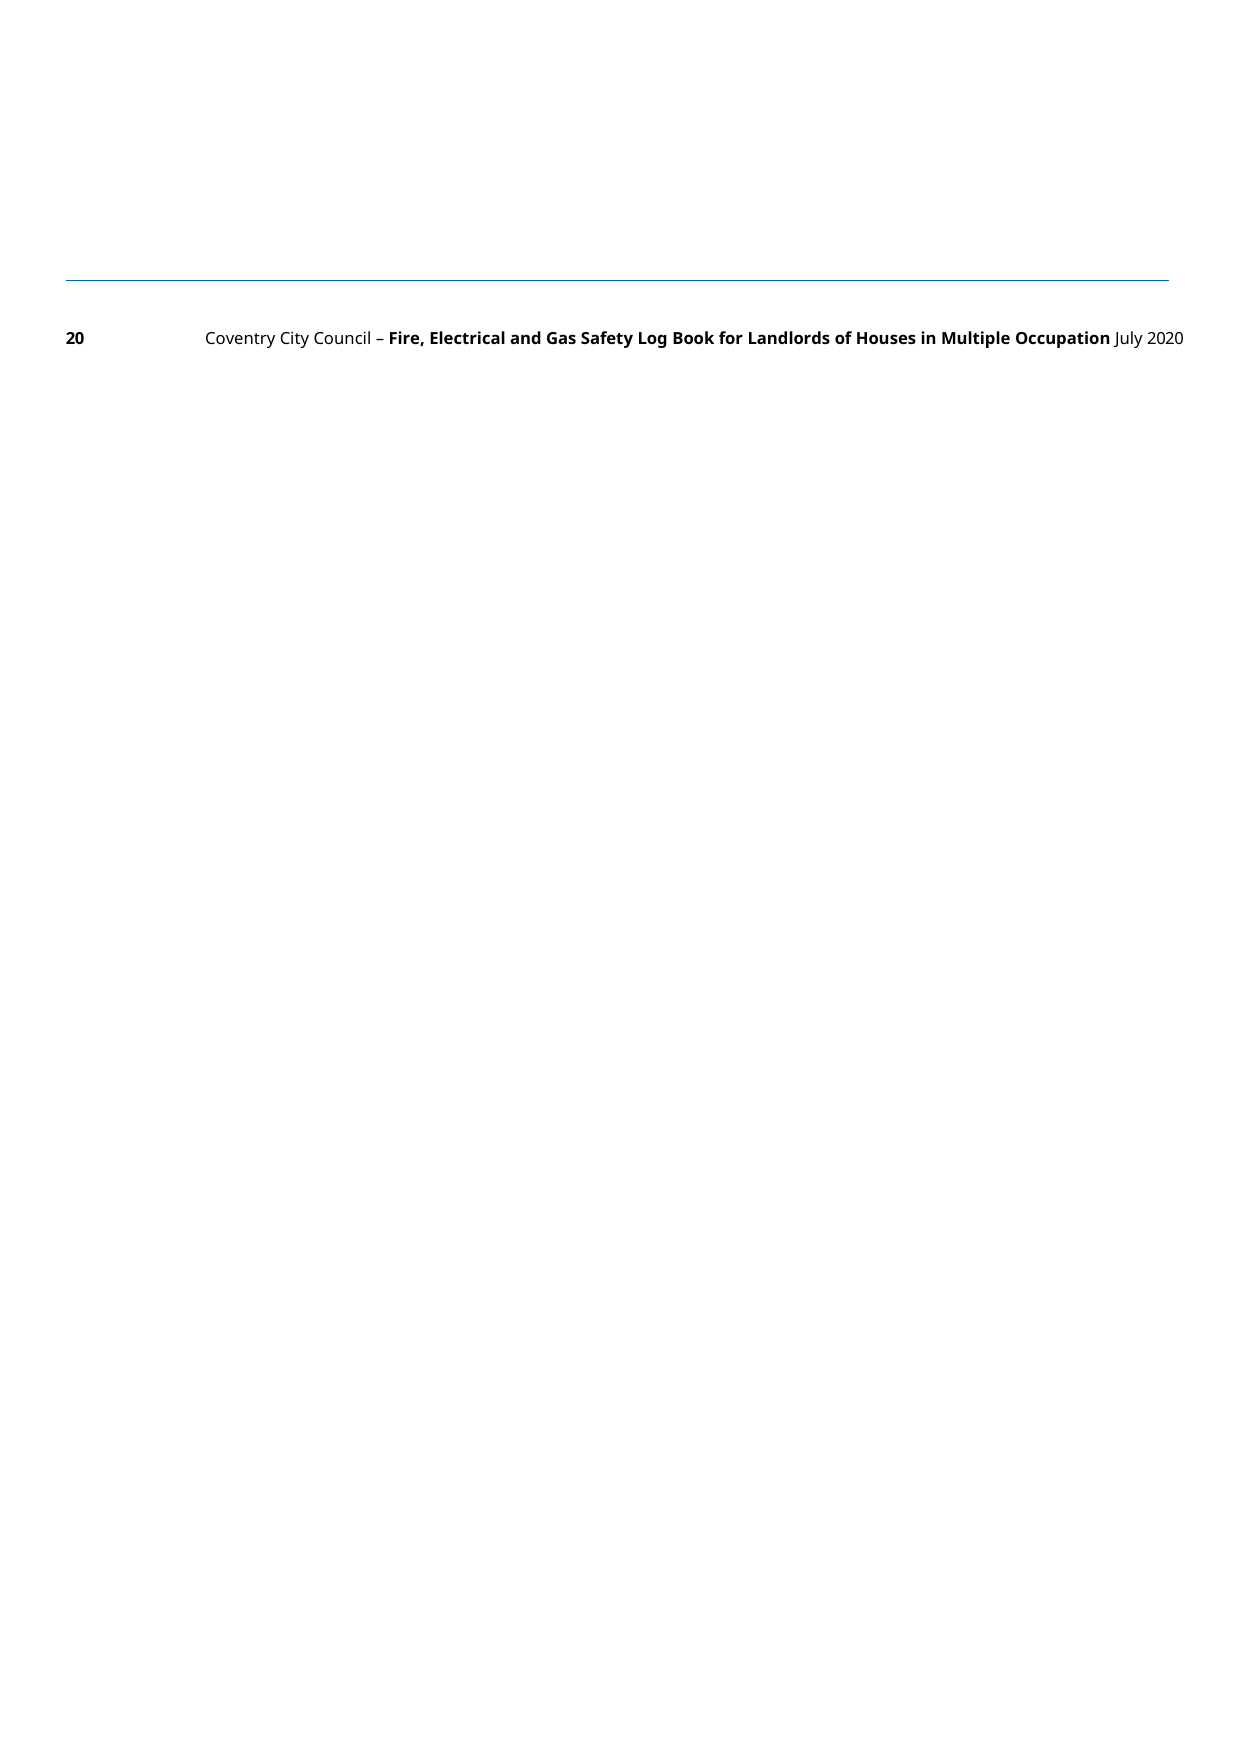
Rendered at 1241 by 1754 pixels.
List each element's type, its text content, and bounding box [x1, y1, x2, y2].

text 20 Coventry City Council – Fire, Electrical and Gas Safety Log Book for Landlords of Houses in Multiple Occupation July 2020 [66, 327, 1184, 350]
